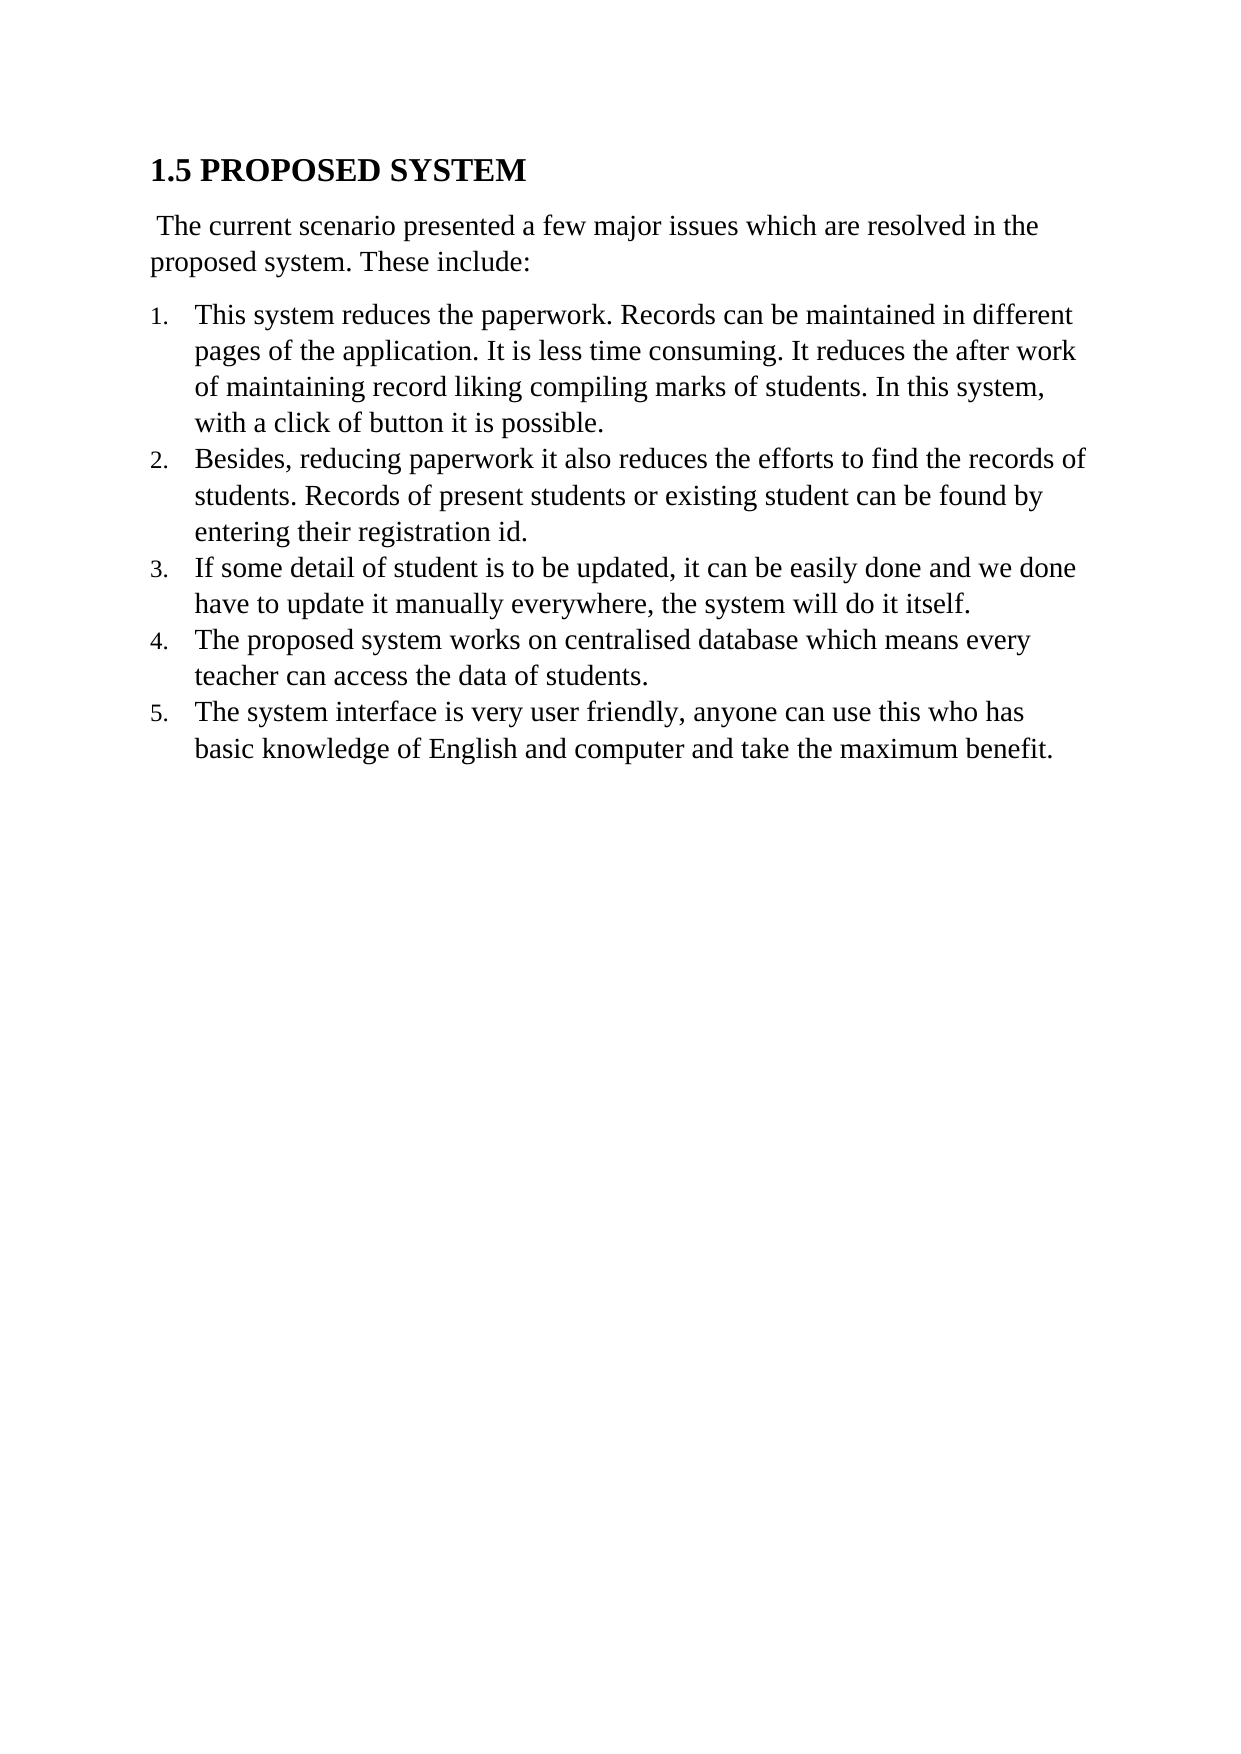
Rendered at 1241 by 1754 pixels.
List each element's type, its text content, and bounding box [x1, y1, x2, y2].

text The current scenario presented a few major issues which are resolved in the proposed system. These include: [150, 208, 1090, 278]
list This system reduces the paperwork. Records can be maintained in different pages of the application. It is less time consuming. It reduces the after work of maintaining record liking compiling marks of students. In this system, with a click of button it is possible. [150, 297, 1090, 439]
list The proposed system works on centralised database which means every teacher can access the data of students. [150, 622, 1090, 692]
list The system interface is very user friendly, anyone can use this who has basic knowledge of English and computer and take the maximum benefit. [150, 694, 1090, 764]
list Besides, reducing paperwork it also reduces the efforts to find the records of students. Records of present students or existing student can be found by entering their registration id. [150, 442, 1090, 547]
text 1.5 PROPOSED SYSTEM [150, 150, 1090, 188]
list If some detail of student is to be updated, it can be easily done and we done have to update it manually everywhere, the system will do it itself. [150, 550, 1090, 620]
